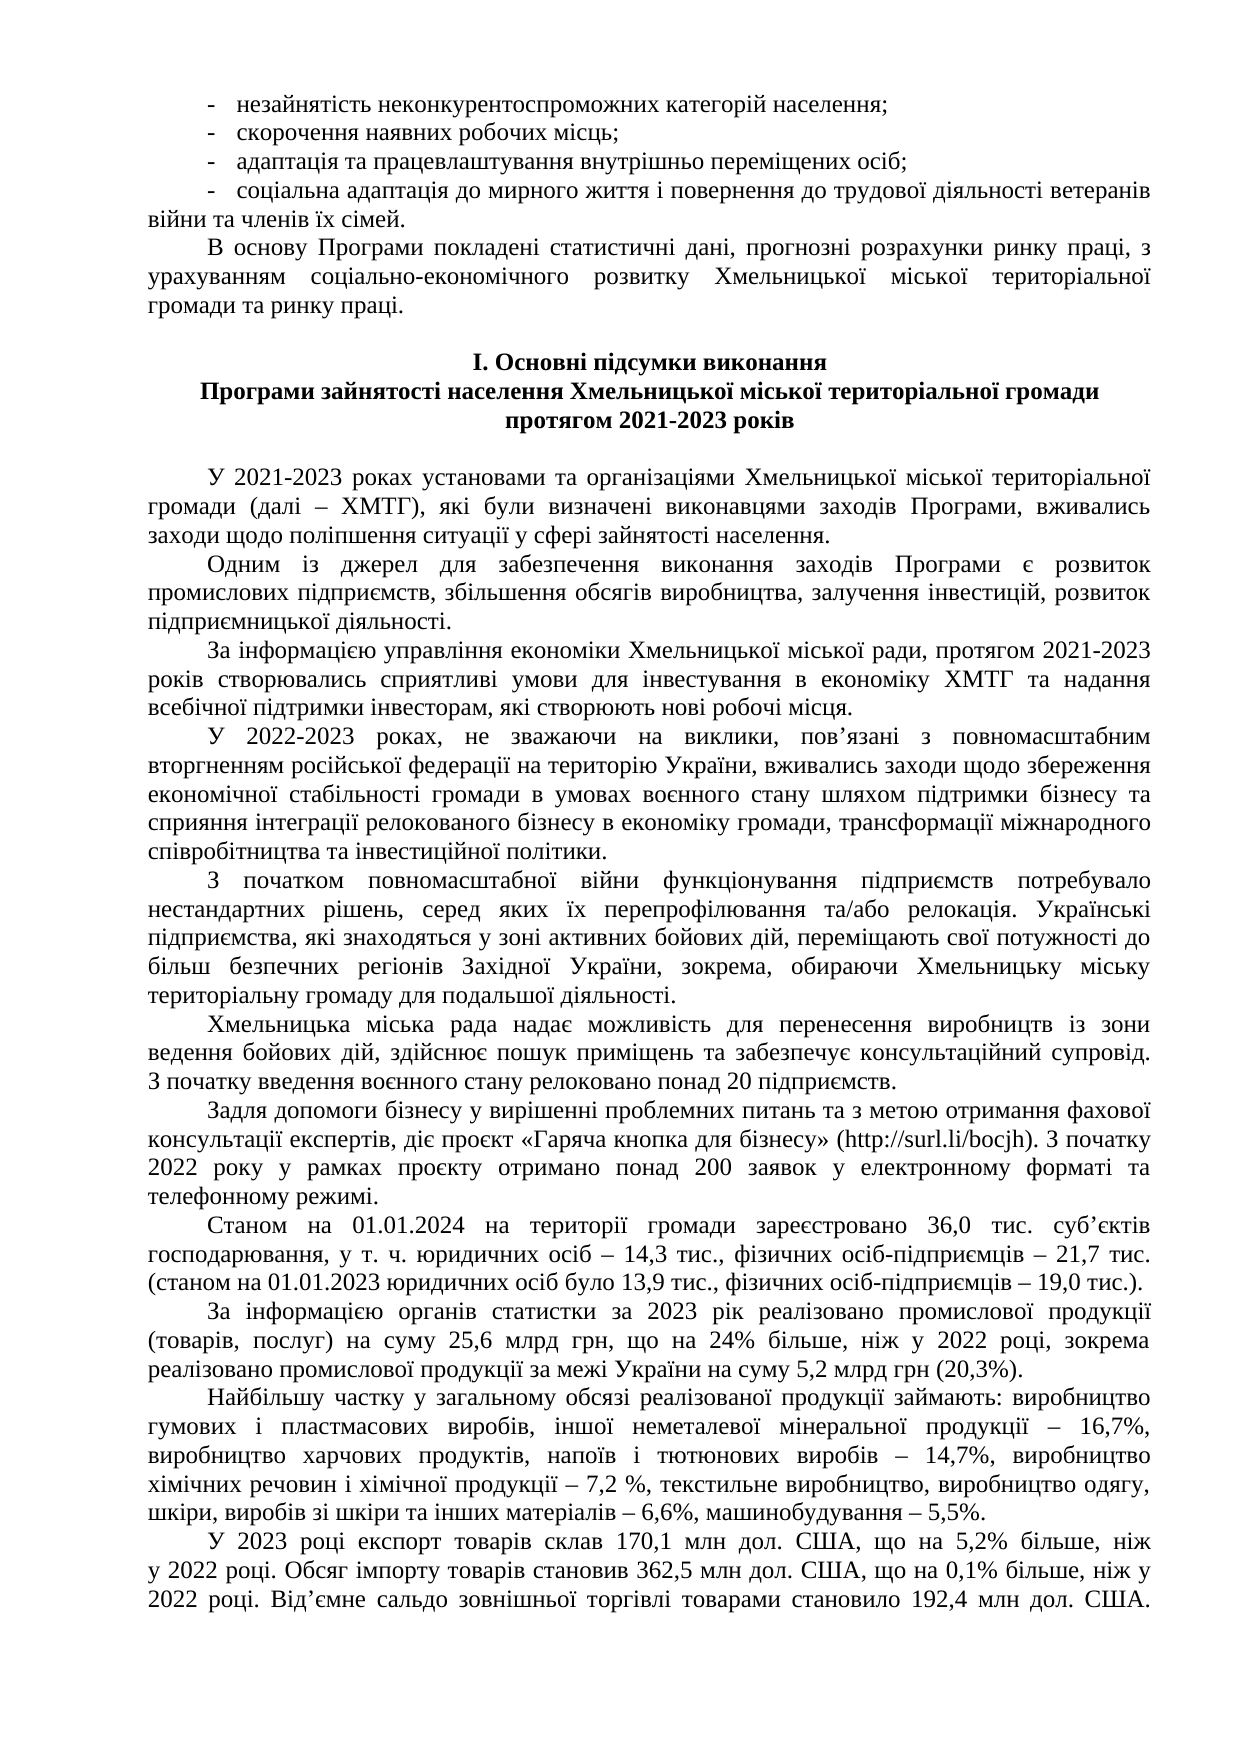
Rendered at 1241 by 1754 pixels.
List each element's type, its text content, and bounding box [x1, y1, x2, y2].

text За інформацією органів статистки за 2023 рік реалізовано промислової продукції (товарів, послуг) на суму 25,6 млрд грн, що на 24% більше, ніж у 2022 році, зокрема реалізовано промислової продукції за межі України на суму 5,2 млрд грн (20,3%). [148, 1296, 1152, 1382]
text У 2022-2023 роках, не зважаючи на виклики, пов’язані з повномасштабним вторгненням російської федерації на територію України, вживались заходи щодо збереження економічної стабільності громади в умовах воєнного стану шляхом підтримки бізнесу та сприяння інтеграції релокованого бізнесу в економіку громади, трансформації міжнародного співробітництва та інвестиційної політики. [148, 721, 1152, 865]
text Задля допомоги бізнесу у вирішенні проблемних питань та з метою отримання фахової консультації експертів, діє проєкт «Гаряча кнопка для бізнесу» (http://surl.li/bocjh). З початку 2022 року у рамках проєкту отримано понад 200 заявок у електронному форматі та телефонному режимі. [148, 1095, 1152, 1210]
list незайнятість неконкурентоспроможних категорій населення; [148, 89, 1152, 117]
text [148, 1526, 1152, 1612]
text В основу Програми покладені статистичні дані, прогнозні розрахунки ринку праці, з урахуванням соціально-економічного розвитку Хмельницької міської територіальної громади та ринку праці. [148, 232, 1152, 319]
text Одним із джерел для забезпечення виконання заходів Програми є розвиток промислових підприємств, збільшення обсягів виробництва, залучення інвестицій, розвиток підприємницької діяльності. [148, 549, 1152, 635]
text У 2021-2023 роках установами та організаціями Хмельницької міської територіальної громади (далі – ХМТГ), які були визначені виконавцями заходів Програми, вживались заходи щодо поліпшення ситуації у сфері зайнятості населення. [148, 462, 1152, 549]
text І. Основні підсумки виконання [148, 347, 1152, 376]
text Найбільшу частку у загальному обсязі реалізованої продукції займають: виробництво гумових і пластмасових виробів, іншої неметалевої мінеральної продукції – 16,7%, виробництво харчових продуктів, напоїв і тютюнових виробів – 14,7%, виробництво хімічних речовин і хімічної продукції – 7,2 %, текстильне виробництво, виробництво одягу, шкіри, виробів зі шкіри та інших матеріалів – 6,6%, машинобудування – 5,5%. [148, 1382, 1152, 1526]
text протягом 2021-2023 років [148, 405, 1152, 434]
list скорочення наявних робочих місць; [148, 117, 1152, 146]
text З початком повномасштабної війни функціонування підприємств потребувало нестандартних рішень, серед яких їх перепрофілювання та/або релокація. Українські підприємства, які знаходяться у зоні активних бойових дій, переміщають свої потужності до більш безпечних регіонів Західної України, зокрема, обираючи Хмельницьку міську територіальну громаду для подальшої діяльності. [148, 865, 1152, 1009]
text Хмельницька міська рада надає можливість для перенесення виробництв із зони ведення бойових дій, здійснює пошук приміщень та забезпечує консультаційний супровід. З початку введення воєнного стану релоковано понад 20 підприємств. [148, 1009, 1152, 1095]
list адаптація та працевлаштування внутрішньо переміщених осіб; [148, 146, 1152, 175]
text Станом на 01.01.2024 на території громади зареєстровано 36,0 тис. суб’єктів господарювання, у т. ч. юридичних осіб – 14,3 тис., фізичних осіб-підприємців – 21,7 тис. (станом на 01.01.2023 юридичних осіб було 13,9 тис., фізичних осіб-підприємців – 19,0 тис.). [148, 1210, 1152, 1296]
text Програми зайнятості населення Хмельницької міської територіальної громади [148, 376, 1152, 405]
list соціальна адаптація до мирного життя і повернення до трудової діяльності ветеранів війни та членів їх сімей. [148, 175, 1152, 232]
text За інформацією управління економіки Хмельницької міської ради, протягом 2021-2023 років створювались сприятливі умови для інвестування в економіку ХМТГ та надання всебічної підтримки інвесторам, які створюють нові робочі місця. [148, 635, 1152, 721]
